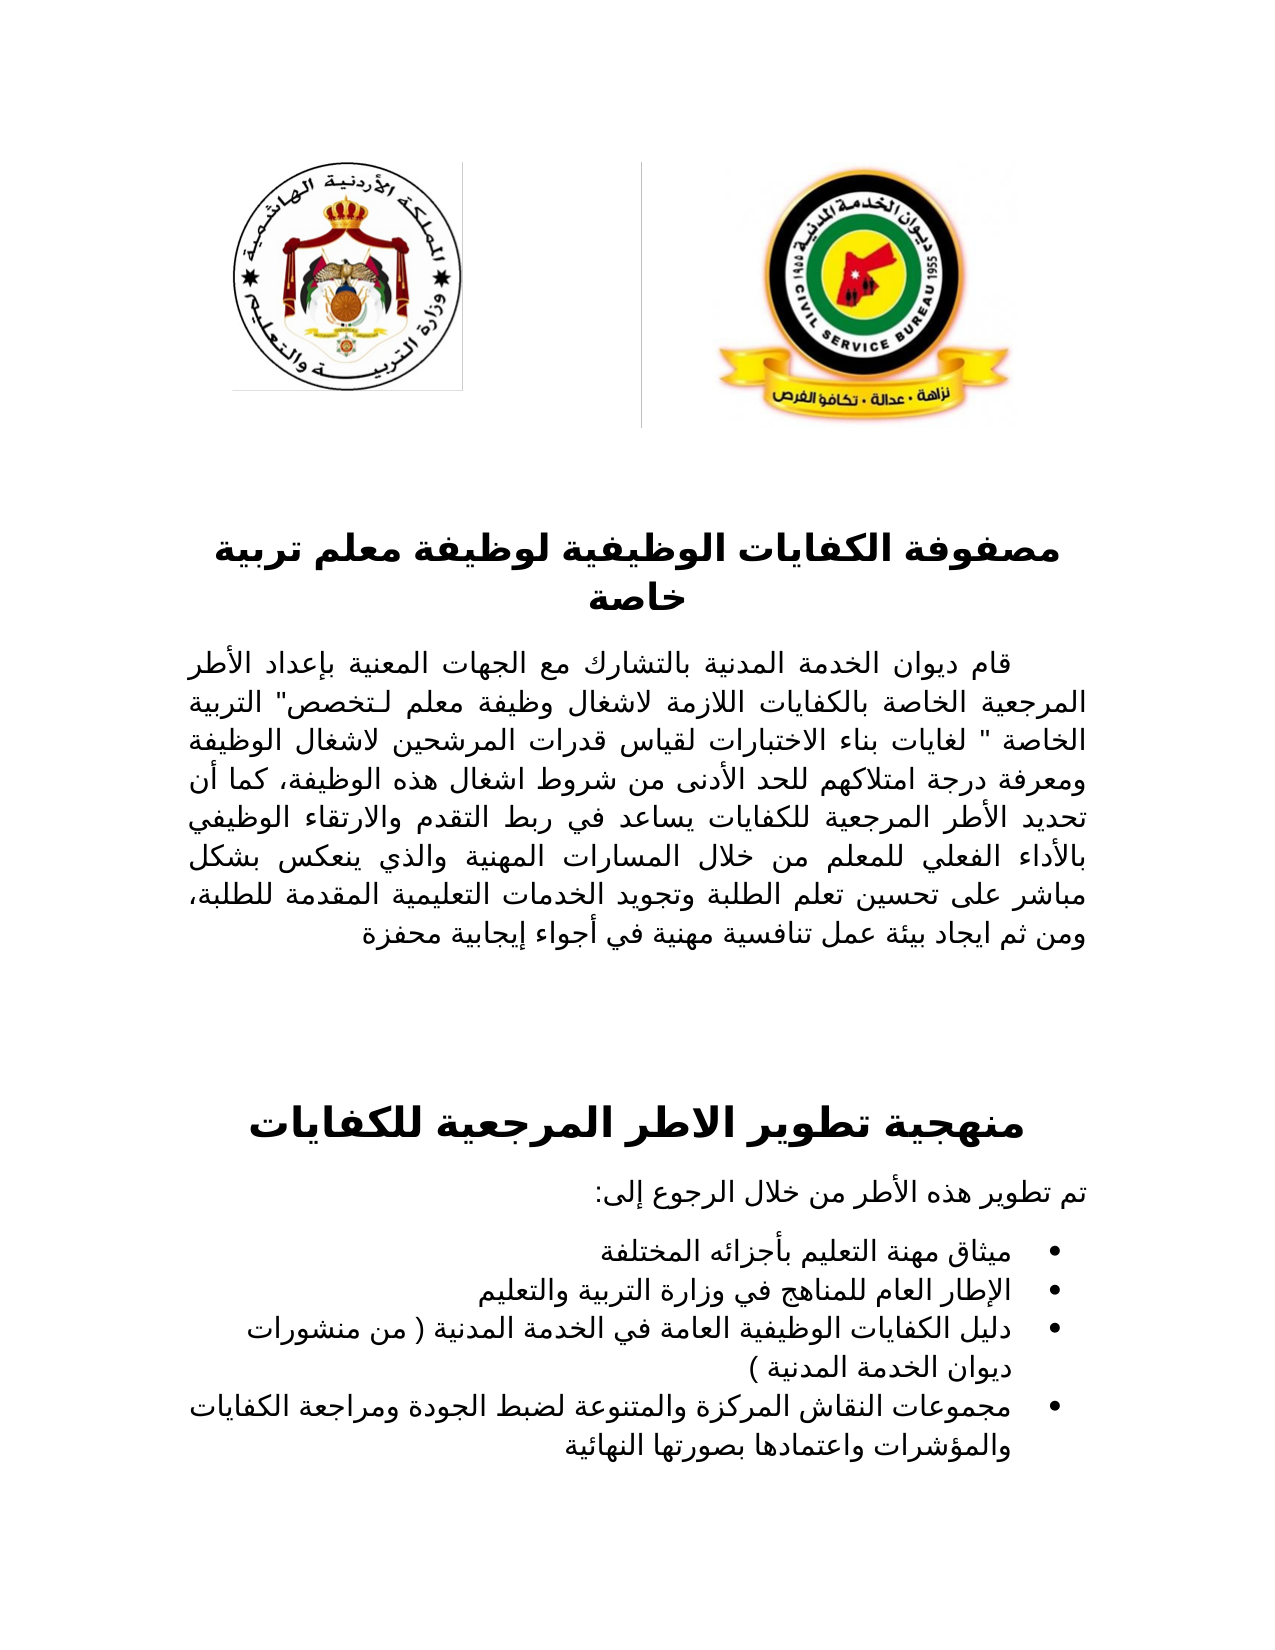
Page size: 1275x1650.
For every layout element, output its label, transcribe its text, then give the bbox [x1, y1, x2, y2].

list دليل الكفايات الوظيفية العامة في الخدمة المدنية ( من منشورات ديوان الخدمة المدنية ) [187, 1312, 1050, 1384]
text منهجية تطوير الاطر المرجعية للكفايات [187, 1099, 1087, 1147]
text قام ديوان الخدمة المدنية بالتشارك مع الجهات المعنية بإعداد الأطر المرجعية الخاصة بالكفايات اللازمة لاشغال وظيفة معلم لـتخصص" التربية الخاصة " لغايات بناء الاختبارات لقياس قدرات المرشحين لاشغال الوظيفة ومعرفة درجة امتلاكهم للحد الأدنى من شروط اشغال هذه الوظيفة، كما أن تحديد الأطر المرجعية للكفايات يساعد في ربط التقدم والارتقاء الوظيفي بالأداء الفعلي للمعلم من خلال المسارات المهنية والذي ينعكس بشكل مباشر على تحسين تعلم الطلبة وتجويد الخدمات التعليمية المقدمة للطلبة، ومن ثم ايجاد بيئة عمل تنافسية مهنية في أجواء إيجابية محفزة [187, 646, 1087, 949]
list مجموعات النقاش المركزة والمتنوعة لضبط الجودة ومراجعة الكفايات والمؤشرات واعتمادها بصورتها النهائية [187, 1389, 1050, 1461]
picture [232, 162, 1088, 428]
text تم تطوير هذه الأطر من خلال الرجوع إلى: [187, 1175, 1087, 1208]
list ميثاق مهنة التعليم بأجزائه المختلفة [187, 1234, 1050, 1268]
text مصفوفة الكفايات الوظيفية لوظيفة معلم تربية خاصة [187, 526, 1087, 619]
list الإطار العام للمناهج في وزارة التربية والتعليم [187, 1273, 1050, 1307]
